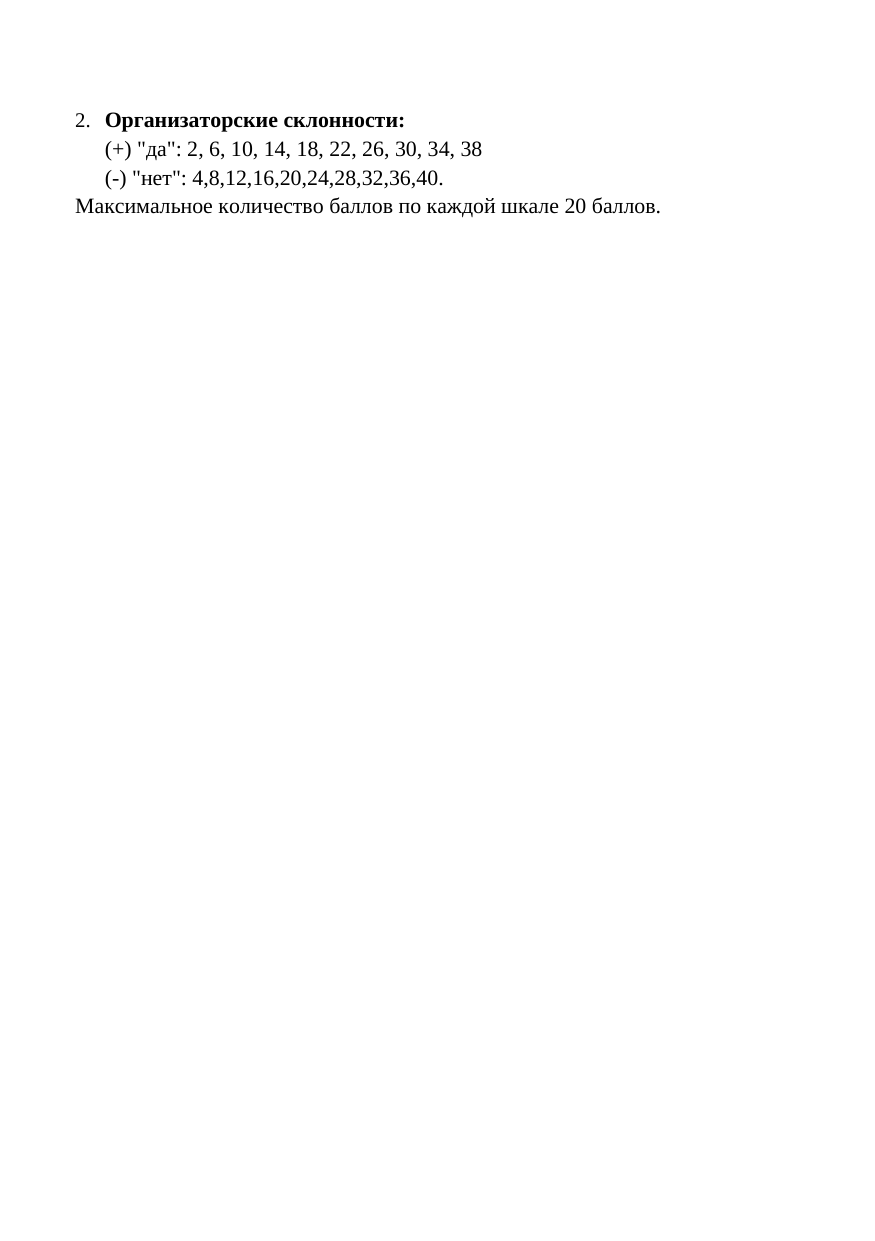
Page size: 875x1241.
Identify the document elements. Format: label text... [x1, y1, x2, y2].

text Максимальное количество баллов по каждой шкале 20 баллов. [75, 191, 799, 220]
text (+) "да": 2, 6, 10, 14, 18, 22, 26, 30, 34, 38 [104, 133, 799, 162]
text (-) "нет": 4,8,12,16,20,24,28,32,36,40. [104, 162, 799, 191]
list Организаторские склонности: [75, 104, 799, 133]
